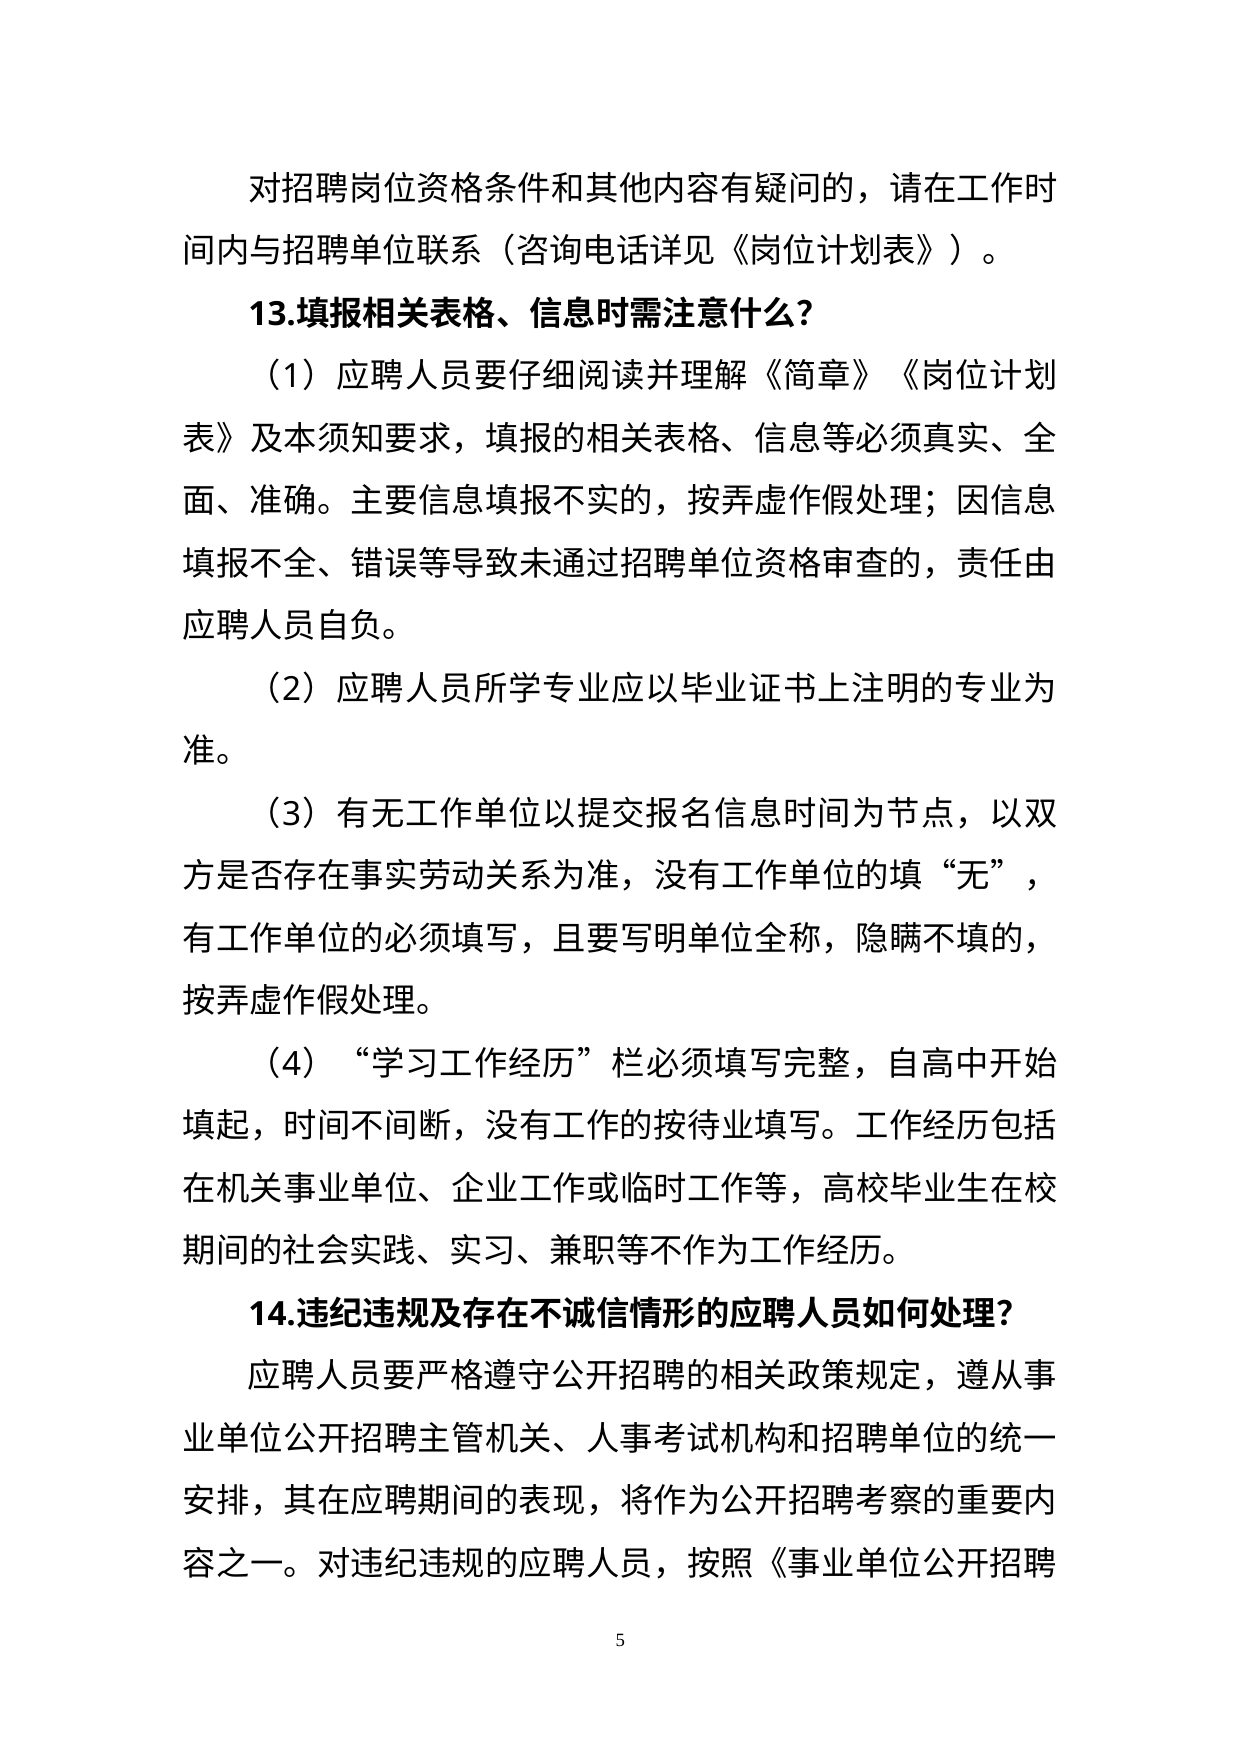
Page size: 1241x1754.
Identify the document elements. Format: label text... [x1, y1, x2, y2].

text 13.填报相关表格、信息时需注意什么？ [182, 275, 1058, 337]
text （1）应聘人员要仔细阅读并理解《简章》《岗位计划表》及本须知要求，填报的相关表格、信息等必须真实、全面、准确。主要信息填报不实的，按弄虚作假处理；因信息填报不全、错误等导致未通过招聘单位资格审查的，责任由应聘人员自负。 [182, 337, 1058, 650]
text （3）有无工作单位以提交报名信息时间为节点，以双方是否存在事实劳动关系为准，没有工作单位的填“无”，有工作单位的必须填写，且要写明单位全称，隐瞒不填的，按弄虚作假处理。 [182, 775, 1058, 1025]
text （2）应聘人员所学专业应以毕业证书上注明的专业为准。 [182, 650, 1058, 775]
text （4）“学习工作经历”栏必须填写完整，自高中开始填起，时间不间断，没有工作的按待业填写。工作经历包括在机关事业单位、企业工作或临时工作等，高校毕业生在校期间的社会实践、实习、兼职等不作为工作经历。 [182, 1025, 1058, 1275]
text 对招聘岗位资格条件和其他内容有疑问的，请在工作时间内与招聘单位联系（咨询电话详见《岗位计划表》）。 [182, 150, 1058, 275]
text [182, 1337, 1058, 1587]
text 14.违纪违规及存在不诚信情形的应聘人员如何处理？ [182, 1275, 1058, 1337]
